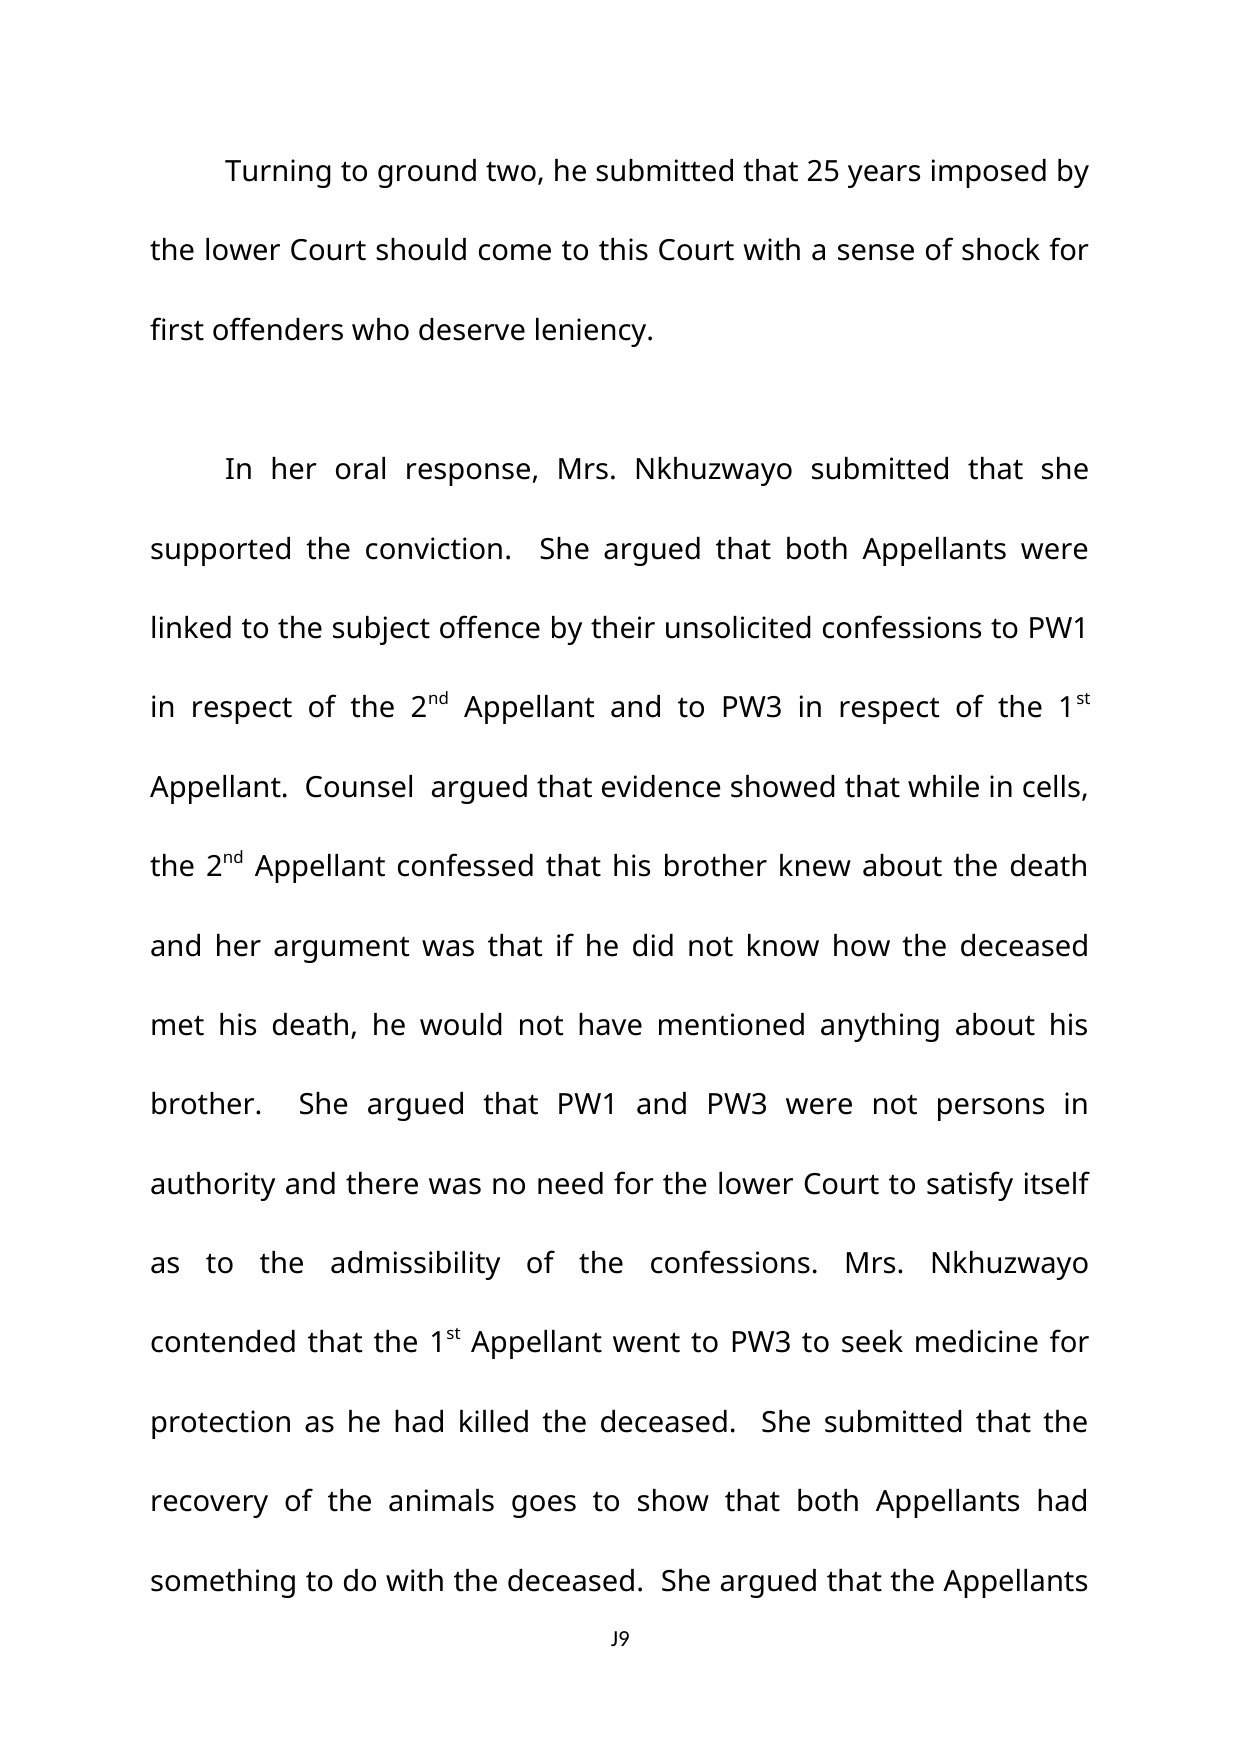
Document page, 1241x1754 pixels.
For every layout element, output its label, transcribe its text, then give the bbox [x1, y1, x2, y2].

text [150, 449, 1090, 1599]
text Turning to ground two, he submitted that 25 years imposed by the lower Court should come to this Court with a sense of shock for first offenders who deserve leniency. [150, 150, 1090, 348]
